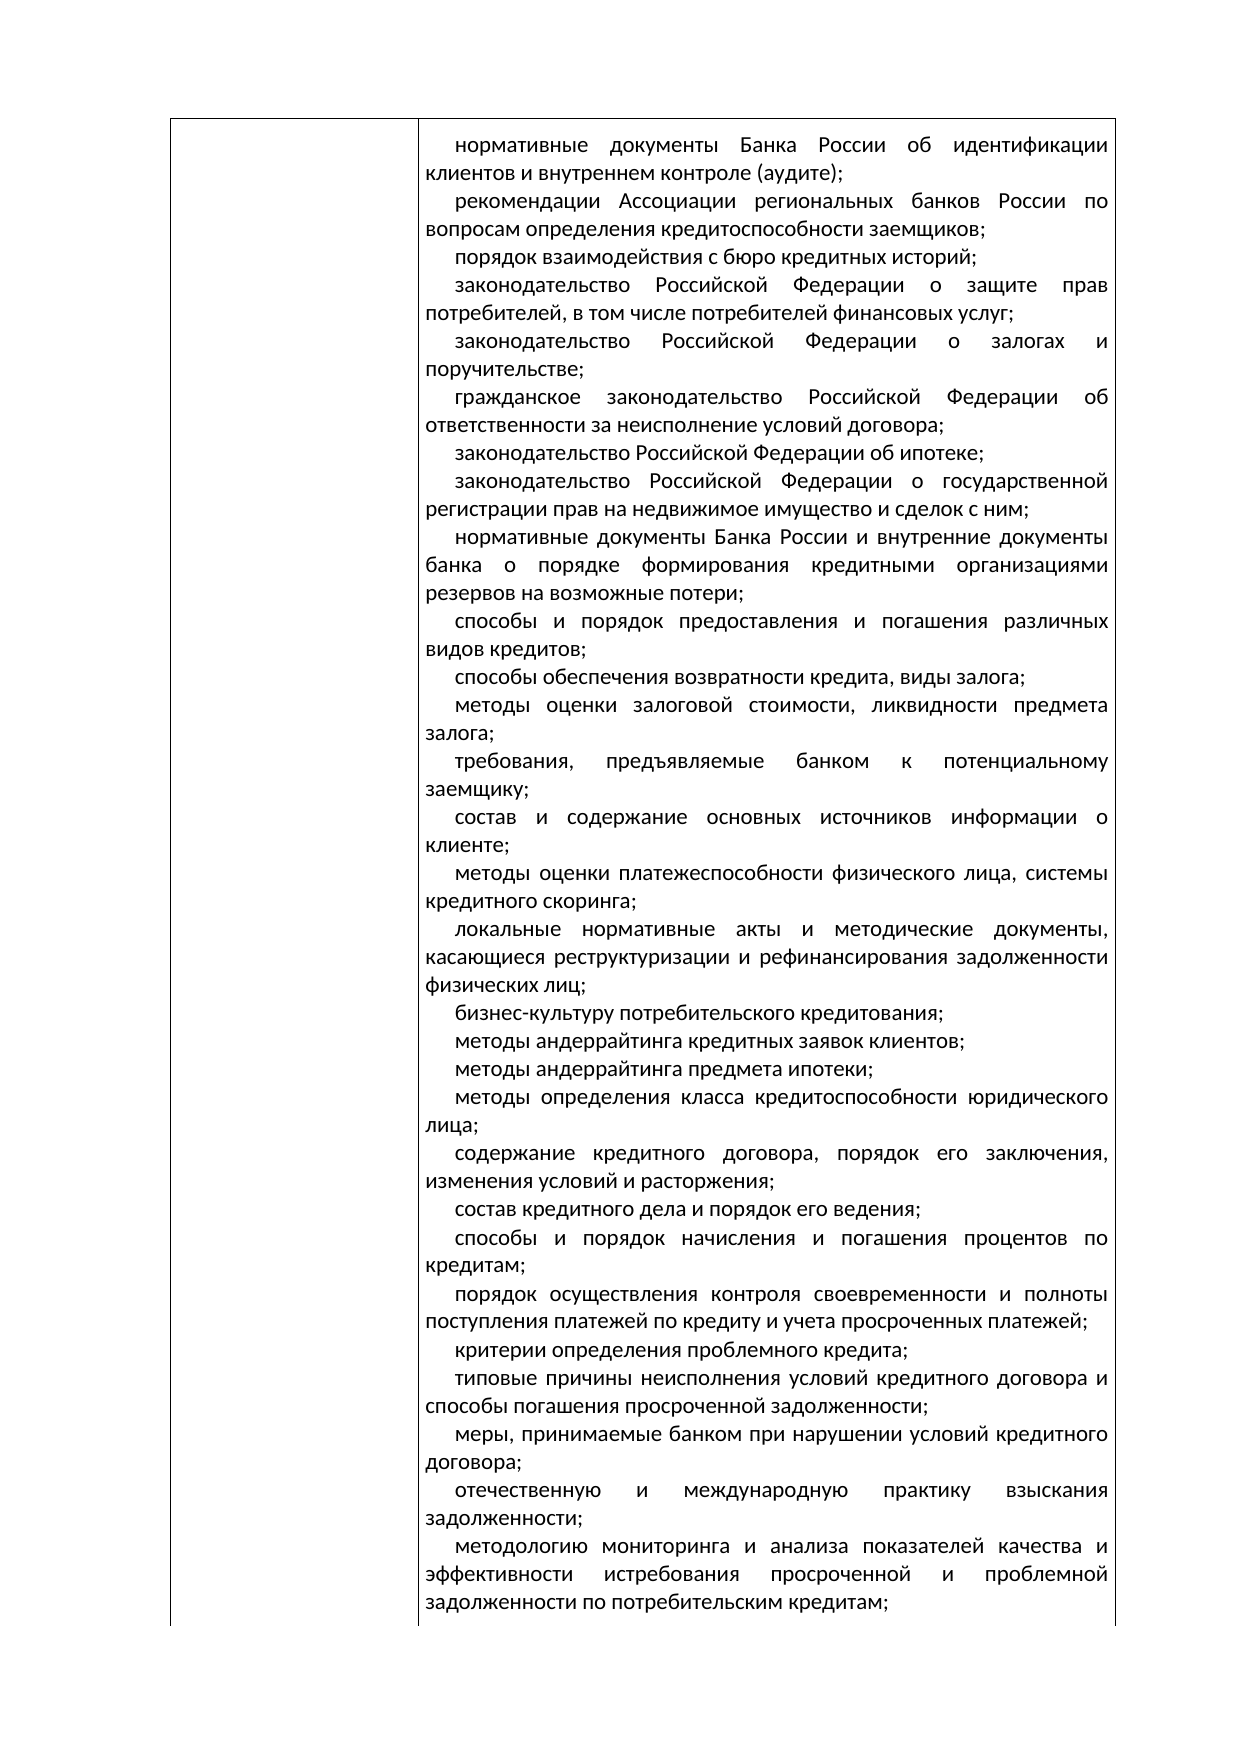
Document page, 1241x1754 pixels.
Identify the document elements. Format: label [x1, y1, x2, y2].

table_cell [419, 119, 1115, 1626]
table_cell [171, 119, 418, 1626]
